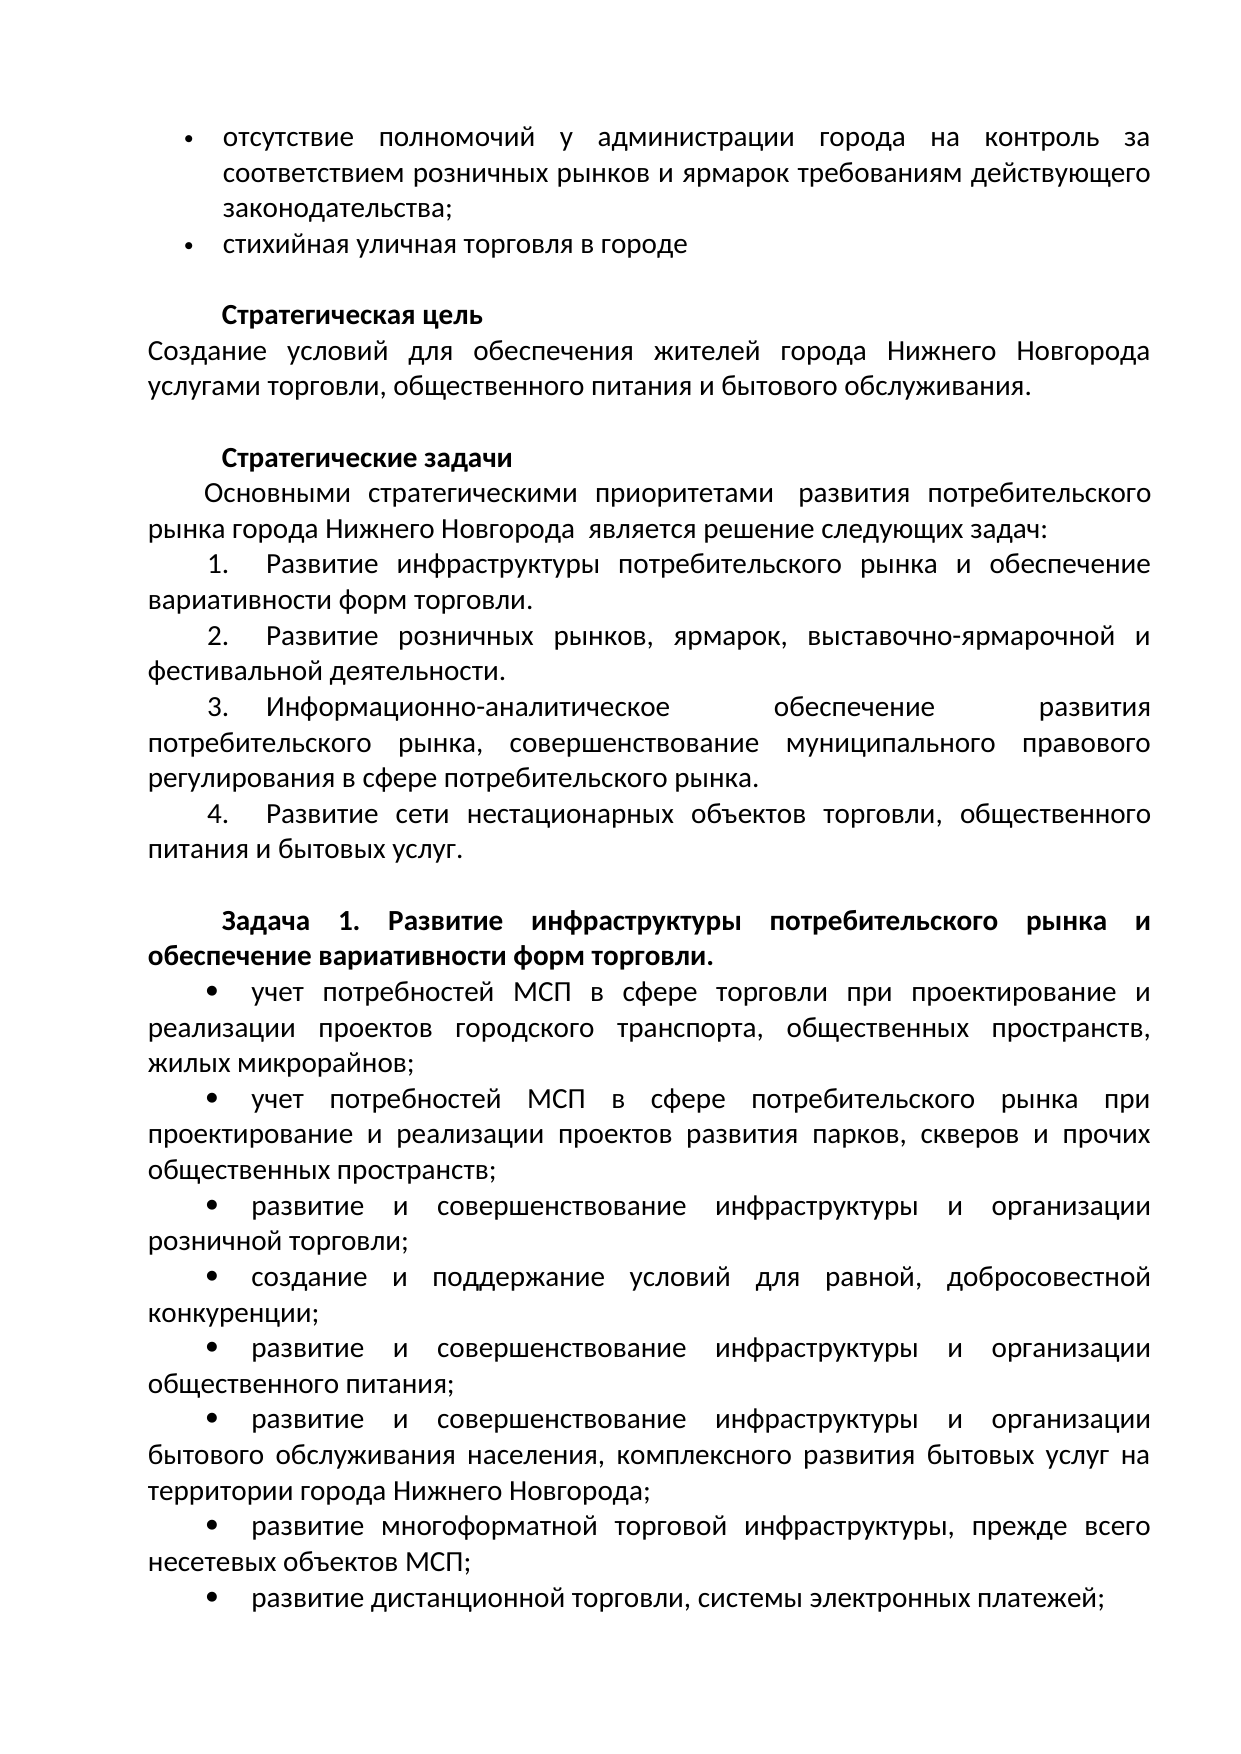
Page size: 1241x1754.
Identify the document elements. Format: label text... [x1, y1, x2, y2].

list стихийная уличная торговля в городе [185, 225, 1152, 261]
text Создание условий для обеспечения жителей города Нижнего Новгорода услугами торговли, общественного питания и бытового обслуживания. [148, 332, 1152, 403]
list развитие многоформатной торговой инфраструктуры, прежде всего несетевых объектов МСП; [148, 1507, 1152, 1579]
list создание и поддержание условий для равной, добросовестной конкуренции; [148, 1258, 1152, 1329]
text Стратегическая цель [148, 296, 1152, 332]
list Развитие инфраструктуры потребительского рынка и обеспечение вариативности форм торговли. [148, 546, 1152, 617]
list развитие и совершенствование инфраструктуры и организации розничной торговли; [148, 1187, 1152, 1258]
list Задача 1. Развитие инфраструктуры потребительского рынка и обеспечение вариативности форм торговли. [148, 902, 1152, 973]
list Развитие розничных рынков, ярмарок, выставочно-ярмарочной и фестивальной деятельности. [148, 617, 1152, 688]
list учет потребностей МСП в сфере торговли при проектирование и реализации проектов городского транспорта, общественных пространств, жилых микрорайнов; [148, 973, 1152, 1080]
list развитие и совершенствование инфраструктуры и организации общественного питания; [148, 1329, 1152, 1401]
list Развитие сети нестационарных объектов торговли, общественного питания и бытовых услуг. [148, 795, 1152, 866]
list учет потребностей МСП в сфере потребительского рынка при проектирование и реализации проектов развития парков, скверов и прочих общественных пространств; [148, 1080, 1152, 1187]
list отсутствие полномочий у администрации города на контроль за соответствием розничных рынков и ярмарок требованиям действующего законодательства; [185, 118, 1152, 225]
list развитие дистанционной торговли, системы электронных платежей; [148, 1579, 1152, 1614]
text Стратегические задачи [148, 439, 1152, 474]
list Информационно-аналитическое обеспечение развития потребительского рынка, совершенствование муниципального правового регулирования в сфере потребительского рынка. [148, 688, 1152, 795]
list развитие и совершенствование инфраструктуры и организации бытового обслуживания населения, комплексного развития бытовых услуг на территории города Нижнего Новгорода; [148, 1401, 1152, 1507]
text Основными стратегическими приоритетами развития потребительского рынка города Нижнего Новгорода является решение следующих задач: [148, 474, 1152, 546]
